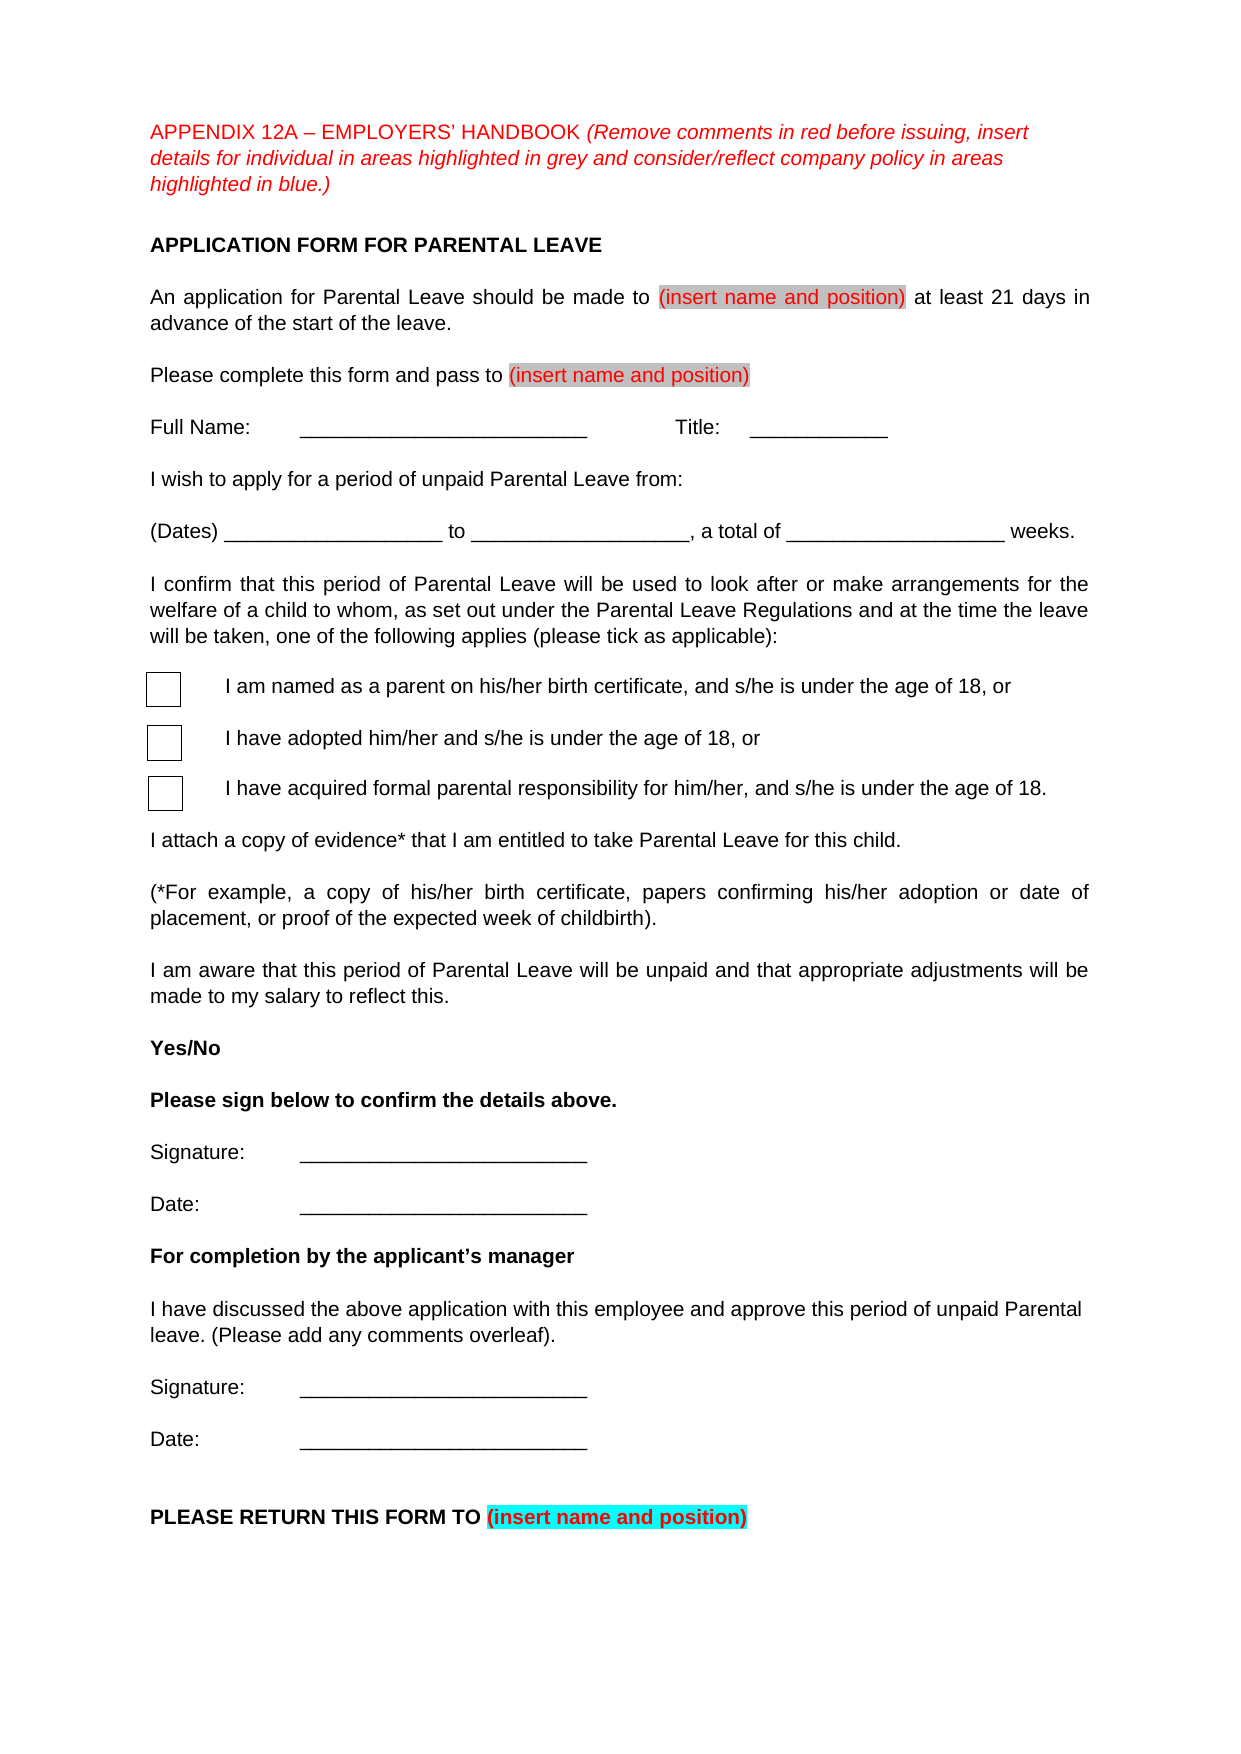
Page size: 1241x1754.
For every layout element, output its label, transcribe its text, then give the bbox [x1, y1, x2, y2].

text I confirm that this period of Parental Leave will be used to look after or make arrangements for the welfare of a child to whom, as set out under the Parental Leave Regulations and at the time the leave will be taken, one of the following applies (please tick as applicable): [150, 569, 1090, 647]
text I have acquired formal parental responsibility for him/her, and s/he is under the age of 18. [225, 749, 1090, 799]
text I attach a copy of evidence* that I am entitled to take Parental Leave for this child. [150, 826, 1090, 852]
text Signature: _________________________ [150, 1372, 1090, 1398]
text I have adopted him/her and s/he is under the age of 18, or [224, 723, 1090, 749]
text An application for Parental Leave should be made to (insert name and position) at least 21 days in advance of the start of the leave. [150, 283, 1090, 335]
text APPLICATION FORM FOR PARENTAL LEAVE [150, 231, 1090, 257]
text For completion by the applicant’s manager [150, 1242, 1090, 1268]
text Yes/No [150, 1034, 1090, 1060]
text I wish to apply for a period of unpaid Parental Leave from: [150, 465, 1090, 491]
text I am aware that this period of Parental Leave will be unpaid and that appropriate adjustments will be made to my salary to reflect this. [150, 956, 1090, 1008]
text Signature: _________________________ [150, 1138, 1090, 1164]
text Please sign below to confirm the details above. [150, 1086, 1090, 1112]
text APPENDIX 12A – EMPLOYERS’ HANDBOOK (Remove comments in red before issuing, insert details for individual in areas highlighted in grey and consider/reflect company policy in areas highlighted in blue.) [150, 118, 1090, 196]
text Please complete this form and pass to (insert name and position) [150, 361, 1090, 387]
text Date: _________________________ [150, 1190, 1090, 1216]
text Full Name: _________________________ Title: ____________ [150, 413, 1090, 439]
text PLEASE RETURN THIS FORM TO (insert name and position) [150, 1503, 1090, 1529]
text Date: _________________________ [150, 1424, 1090, 1451]
text (Dates) ___________________ to ___________________, a total of ___________________ weeks. [150, 517, 1090, 543]
text I am named as a parent on his/her birth certificate, and s/he is under the age of 18, or [225, 647, 1090, 697]
text I have discussed the above application with this employee and approve this period of unpaid Parental leave. (Please add any comments overleaf). [150, 1294, 1090, 1346]
text (*For example, a copy of his/her birth certificate, papers confirming his/her adoption or date of placement, or proof of the expected week of childbirth). [150, 878, 1090, 930]
